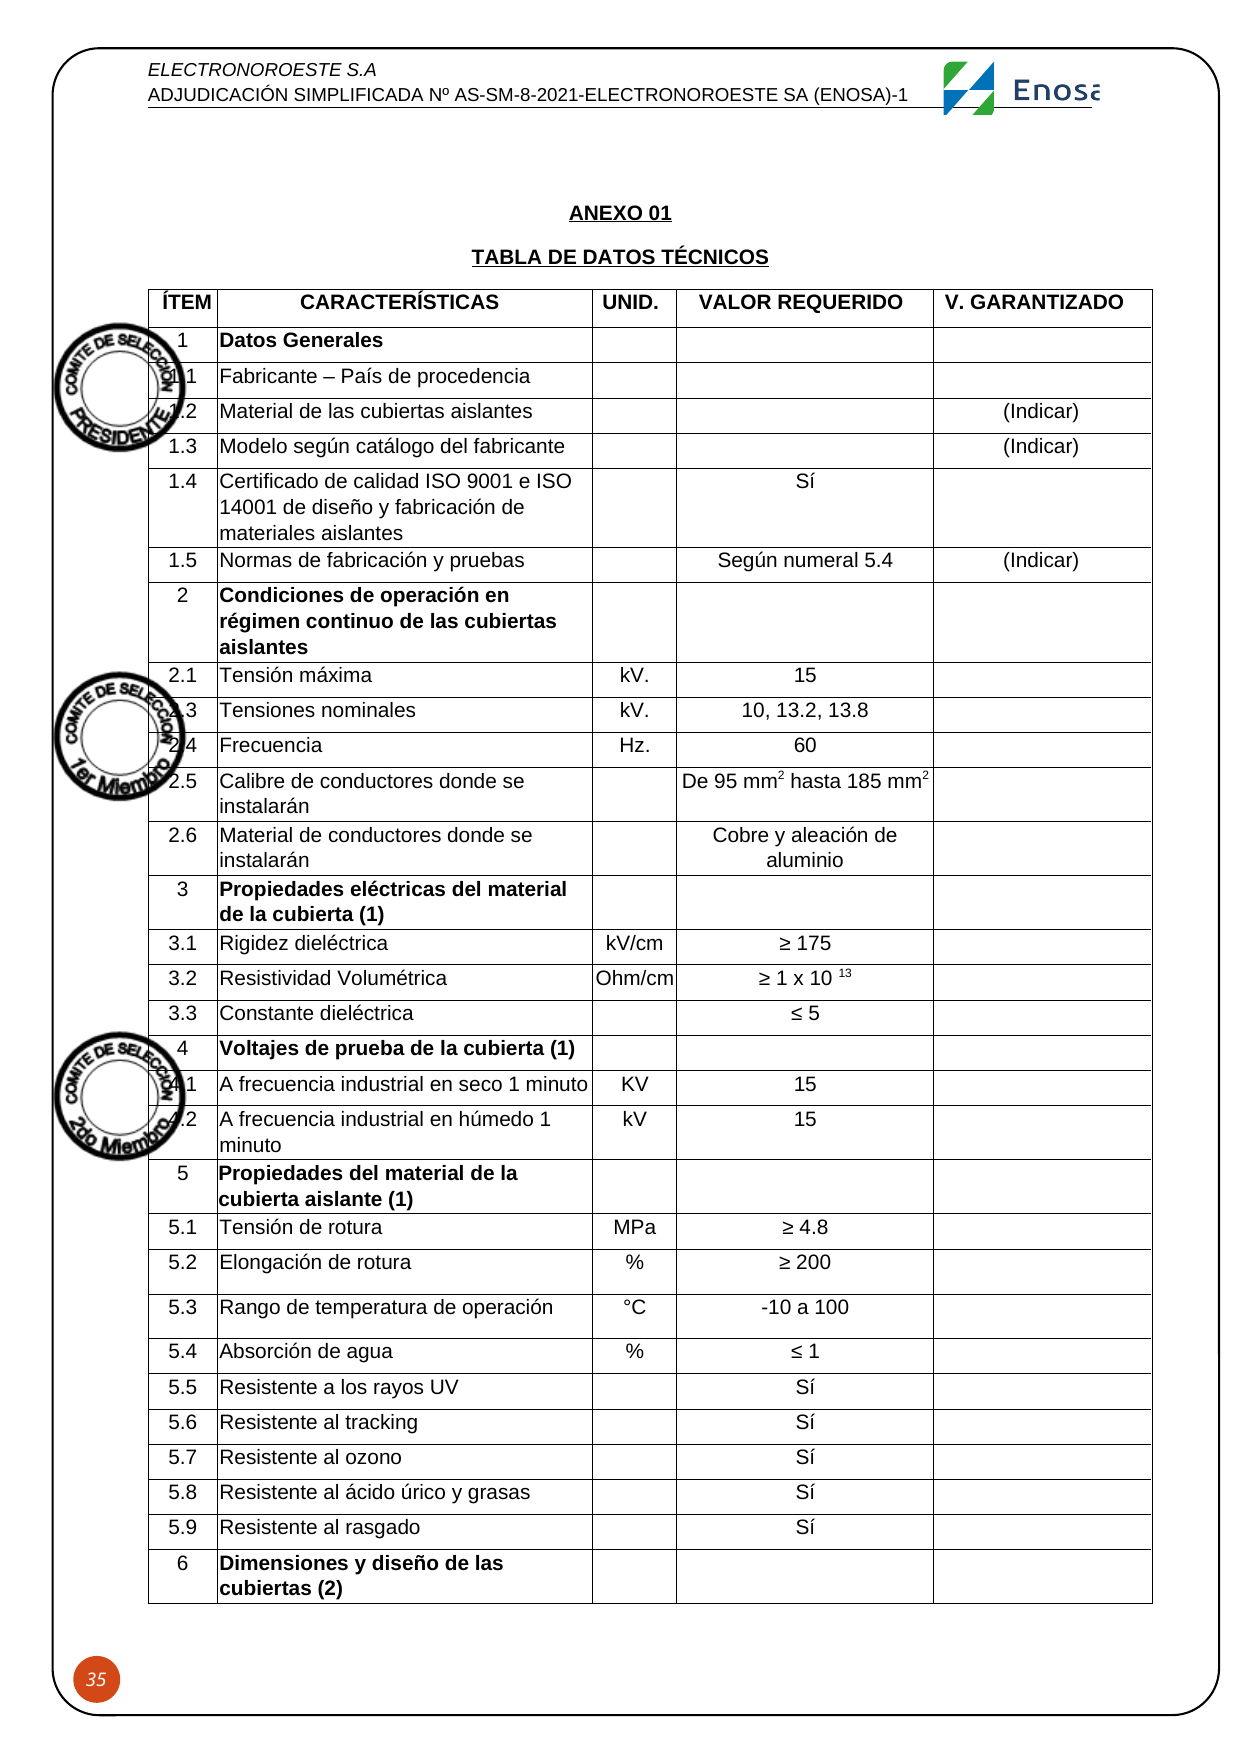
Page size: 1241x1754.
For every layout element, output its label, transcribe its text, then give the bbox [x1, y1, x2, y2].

table_cell Sí [677, 1480, 933, 1514]
picture [943, 61, 1100, 115]
table_cell [593, 1480, 676, 1514]
table_cell [677, 434, 933, 468]
table_cell 2.6 [149, 822, 217, 875]
table_cell (Indicar) [934, 398, 1152, 432]
table_cell Cobre y aleación de aluminio [677, 822, 933, 875]
table_cell [934, 1409, 1152, 1443]
table_header UNID. [593, 290, 676, 327]
table_cell [934, 468, 1152, 547]
table_cell 60 [677, 733, 933, 767]
table_cell Condiciones de operación en régimen continuo de las cubiertas aislantes [218, 583, 592, 662]
picture [54, 321, 148, 1163]
table_cell Voltajes de prueba de la cubierta (1) [218, 1036, 592, 1070]
table_cell [677, 399, 933, 432]
table_cell [593, 768, 676, 821]
table_cell Fabricante – País de procedencia [218, 363, 592, 397]
table_cell 10, 13.2, 13.8 [677, 698, 933, 732]
table_cell ≤ 5 [677, 1001, 933, 1035]
table_cell [593, 434, 676, 468]
table_cell 5.2 [149, 1250, 217, 1293]
table_cell ≥ 4.8 [677, 1214, 933, 1249]
table_cell [593, 1036, 676, 1070]
table_cell Sí [677, 1445, 933, 1479]
table_cell [593, 583, 676, 662]
table_cell 5.4 [149, 1339, 217, 1373]
table_cell 1.3 [149, 434, 217, 468]
table_cell [934, 1159, 1152, 1213]
table_cell [934, 1373, 1152, 1408]
table_cell % [593, 1250, 676, 1293]
table_cell Absorción de agua [218, 1339, 592, 1373]
text ANEXO 01 [148, 200, 1092, 224]
table_cell [934, 662, 1152, 697]
table_cell [934, 362, 1152, 397]
table_cell Hz. [593, 733, 676, 767]
table_cell 5.7 [149, 1445, 217, 1479]
table_cell 2.4 [149, 733, 217, 767]
table_cell 2.1 [149, 663, 217, 697]
table_cell 1.5 [149, 548, 217, 582]
table_cell [934, 1249, 1152, 1293]
table_cell 6 [149, 1550, 217, 1603]
table_cell Sí [677, 469, 933, 547]
table_cell 5.9 [149, 1515, 217, 1549]
table_cell Calibre de conductores donde se instalarán [218, 768, 592, 821]
table_header CARACTERÍSTICAS [218, 290, 592, 327]
table_cell [934, 1035, 1152, 1070]
table_cell Certificado de calidad ISO 9001 e ISO 14001 de diseño y fabricación de materiales aislantes [218, 469, 592, 547]
table_cell Tensión de rotura [218, 1214, 592, 1249]
table_cell Rigidez dieléctrica [218, 930, 592, 964]
table_cell [593, 1160, 676, 1213]
table_cell [677, 1550, 933, 1603]
table_cell Según numeral 5.4 [677, 548, 933, 582]
table_cell [934, 1514, 1152, 1549]
table_cell kV. [593, 698, 676, 732]
table_cell [593, 363, 676, 397]
table_cell [593, 1515, 676, 1549]
table_cell ≥ 175 [677, 930, 933, 964]
table_cell [677, 363, 933, 397]
table_cell [934, 1000, 1152, 1035]
table_cell [593, 399, 676, 432]
table_cell [934, 1105, 1152, 1159]
table_cell [677, 583, 933, 662]
table_cell [593, 1550, 676, 1603]
table_cell ≥ 200 [677, 1250, 933, 1293]
table_cell Resistente al rasgado [218, 1515, 592, 1549]
table_cell 5.3 [149, 1295, 217, 1338]
table_cell MPa [593, 1214, 676, 1249]
table_cell 5.6 [149, 1410, 217, 1443]
table_cell 2.5 [149, 768, 217, 821]
table_cell ≥ 1 x 10 13 [677, 965, 933, 1000]
table_cell KV [593, 1071, 676, 1105]
table_cell [934, 1294, 1152, 1338]
table_cell [934, 582, 1152, 662]
table_cell [593, 876, 676, 929]
table_cell Elongación de rotura [218, 1250, 592, 1293]
table_cell [934, 1338, 1152, 1373]
table_cell Normas de fabricación y pruebas [218, 548, 592, 582]
table_cell 4.1 [149, 1071, 217, 1105]
table_cell Resistente al ozono [218, 1445, 592, 1479]
table_cell ≤ 1 [677, 1339, 933, 1373]
table_cell 3.3 [149, 1001, 217, 1035]
table_cell [593, 822, 676, 875]
table_cell Sí [677, 1374, 933, 1408]
table_cell Constante dieléctrica [218, 1001, 592, 1035]
table_cell Propiedades del material de la cubierta aislante (1) [218, 1160, 592, 1213]
table_header V. GARANTIZADO [934, 290, 1152, 327]
table_cell 1.1 [149, 363, 217, 397]
table_header VALOR REQUERIDO [677, 290, 933, 327]
table_cell 15 [677, 663, 933, 697]
table_cell [934, 1479, 1152, 1514]
table_cell [934, 1213, 1152, 1249]
table_cell Sí [677, 1410, 933, 1443]
table_cell [934, 1444, 1152, 1479]
table_cell -10 a 100 [677, 1295, 933, 1338]
table_cell kV/cm [593, 930, 676, 964]
table_cell 3.1 [149, 930, 217, 964]
table_cell [677, 328, 933, 362]
table_cell [934, 732, 1152, 767]
table_cell [677, 876, 933, 929]
table_cell 1.2 [149, 399, 217, 432]
table_cell 1.4 [149, 469, 217, 547]
table_cell 5.1 [149, 1214, 217, 1249]
table_cell Dimensiones y diseño de las cubiertas (2) [218, 1550, 592, 1603]
table_cell Propiedades eléctricas del material de la cubierta (1) [218, 876, 592, 929]
table_cell A frecuencia industrial en seco 1 minuto [218, 1071, 592, 1105]
table_cell Material de las cubiertas aislantes [218, 399, 592, 432]
table_cell [593, 1374, 676, 1408]
table_cell [593, 328, 676, 362]
table_cell [593, 469, 676, 547]
table_cell 15 [677, 1071, 933, 1105]
table_cell [593, 548, 676, 582]
table_cell 3.2 [149, 965, 217, 1000]
table_cell Resistente al tracking [218, 1410, 592, 1443]
table_cell °C [593, 1295, 676, 1338]
table_cell [934, 697, 1152, 732]
table_cell Datos Generales [218, 328, 592, 362]
table_cell A frecuencia industrial en húmedo 1 minuto [218, 1106, 592, 1159]
table_cell [934, 964, 1152, 1000]
table_cell [593, 1001, 676, 1035]
table_cell Material de conductores donde se instalarán [218, 822, 592, 875]
table_cell De 95 mm2 hasta 185 mm2 [677, 768, 933, 821]
table_cell 5.8 [149, 1480, 217, 1514]
table_cell [593, 1410, 676, 1443]
table_cell kV. [593, 663, 676, 697]
table_cell [934, 929, 1152, 964]
table_cell Resistente al ácido úrico y grasas [218, 1480, 592, 1514]
table_cell [934, 1070, 1152, 1105]
table_cell Frecuencia [218, 733, 592, 767]
table_cell (Indicar) [934, 547, 1152, 582]
table_cell Resistente a los rayos UV [218, 1374, 592, 1408]
table_cell (Indicar) [934, 433, 1152, 468]
table_cell [677, 1036, 933, 1070]
table_cell 4.2 [149, 1106, 217, 1159]
table_cell [934, 327, 1152, 362]
table_cell Modelo según catálogo del fabricante [218, 434, 592, 468]
table_cell Ohm/cm [593, 965, 676, 1000]
table_cell 1 [149, 328, 217, 362]
table_cell [934, 767, 1152, 821]
table_cell Tensiones nominales [218, 698, 592, 732]
table_cell Rango de temperatura de operación [218, 1295, 592, 1338]
table_cell Sí [677, 1515, 933, 1549]
table_cell [677, 1160, 933, 1213]
table_cell kV [593, 1106, 676, 1159]
table_cell [934, 875, 1152, 929]
table_cell 5 [149, 1160, 217, 1213]
table_cell 5.5 [149, 1374, 217, 1408]
table_cell 2.3 [149, 698, 217, 732]
table_cell 3 [149, 876, 217, 929]
text TABLA DE DATOS TÉCNICOS [148, 244, 1092, 268]
table_cell Tensión máxima [218, 663, 592, 697]
table_cell 4 [149, 1036, 217, 1070]
table_header ÍTEM [149, 290, 217, 327]
table_cell 2 [149, 583, 217, 662]
table_cell [593, 1445, 676, 1479]
table_cell [934, 1549, 1152, 1603]
table_cell 15 [677, 1106, 933, 1159]
table_cell Resistividad Volumétrica [218, 965, 592, 1000]
table_cell % [593, 1339, 676, 1373]
table_cell [934, 821, 1152, 875]
